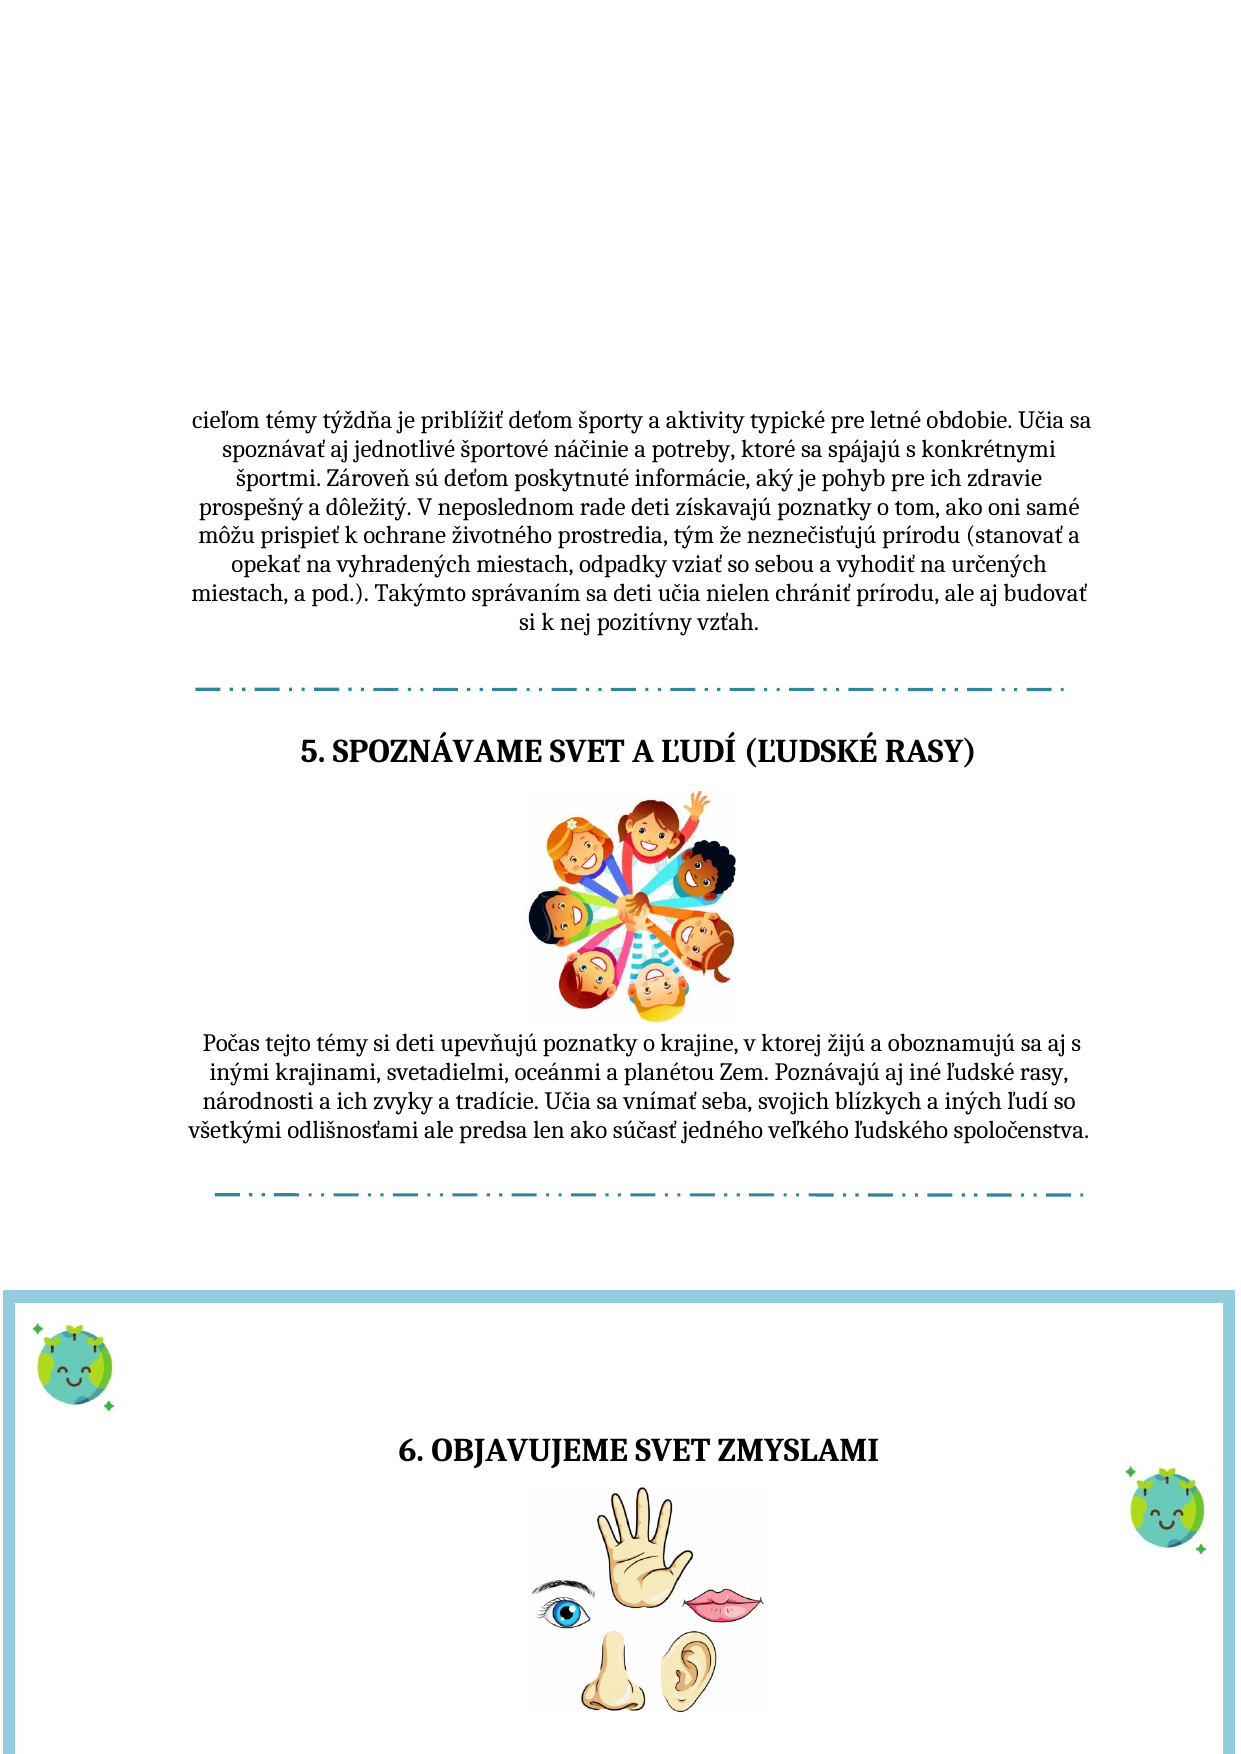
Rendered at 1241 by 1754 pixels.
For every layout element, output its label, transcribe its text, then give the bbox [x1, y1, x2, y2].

text cieľom témy týždňa je priblížiť deťom športy a aktivity typické pre letné obdobie. Učia sa spoznávať aj jednotlivé športové náčinie a potreby, ktoré sa spájajú s konkrétnymi športmi. Zároveň sú deťom poskytnuté informácie, aký je pohyb pre ich zdravie prospešný a dôležitý. V neposlednom rade deti získavajú poznatky o tom, ako oni samé môžu prispieť k ochrane životného prostredia, tým že neznečisťujú prírodu (stanovať a opekať na vyhradených miestach, odpadky vziať so sebou a vyhodiť na určených miestach, a pod.). Takýmto správaním sa deti učia nielen chrániť prírodu, ale aj budovať si k nej pozitívny vzťah. [185, 406, 1093, 636]
picture [529, 1485, 766, 1713]
text 6. OBJAVUJEME SVET ZMYSLAMI [185, 1432, 1093, 1470]
picture [32, 1322, 118, 1411]
picture [526, 791, 736, 1024]
picture [1125, 1465, 1210, 1554]
text 5. SPOZNÁVAME SVET A ĽUDÍ (ĽUDSKÉ RASY) [185, 732, 1093, 771]
text Počas tejto témy si deti upevňujú poznatky o krajine, v ktorej žijú a oboznamujú sa aj s inými krajinami, svetadielmi, oceánmi a planétou Zem. Poznávajú aj iné ľudské rasy, národnosti a ich zvyky a tradície. Učia sa vnímať seba, svojich blízkych a iných ľudí so všetkými odlišnosťami ale predsa len ako súčasť jedného veľkého ľudského spoločenstva. [185, 1029, 1093, 1144]
